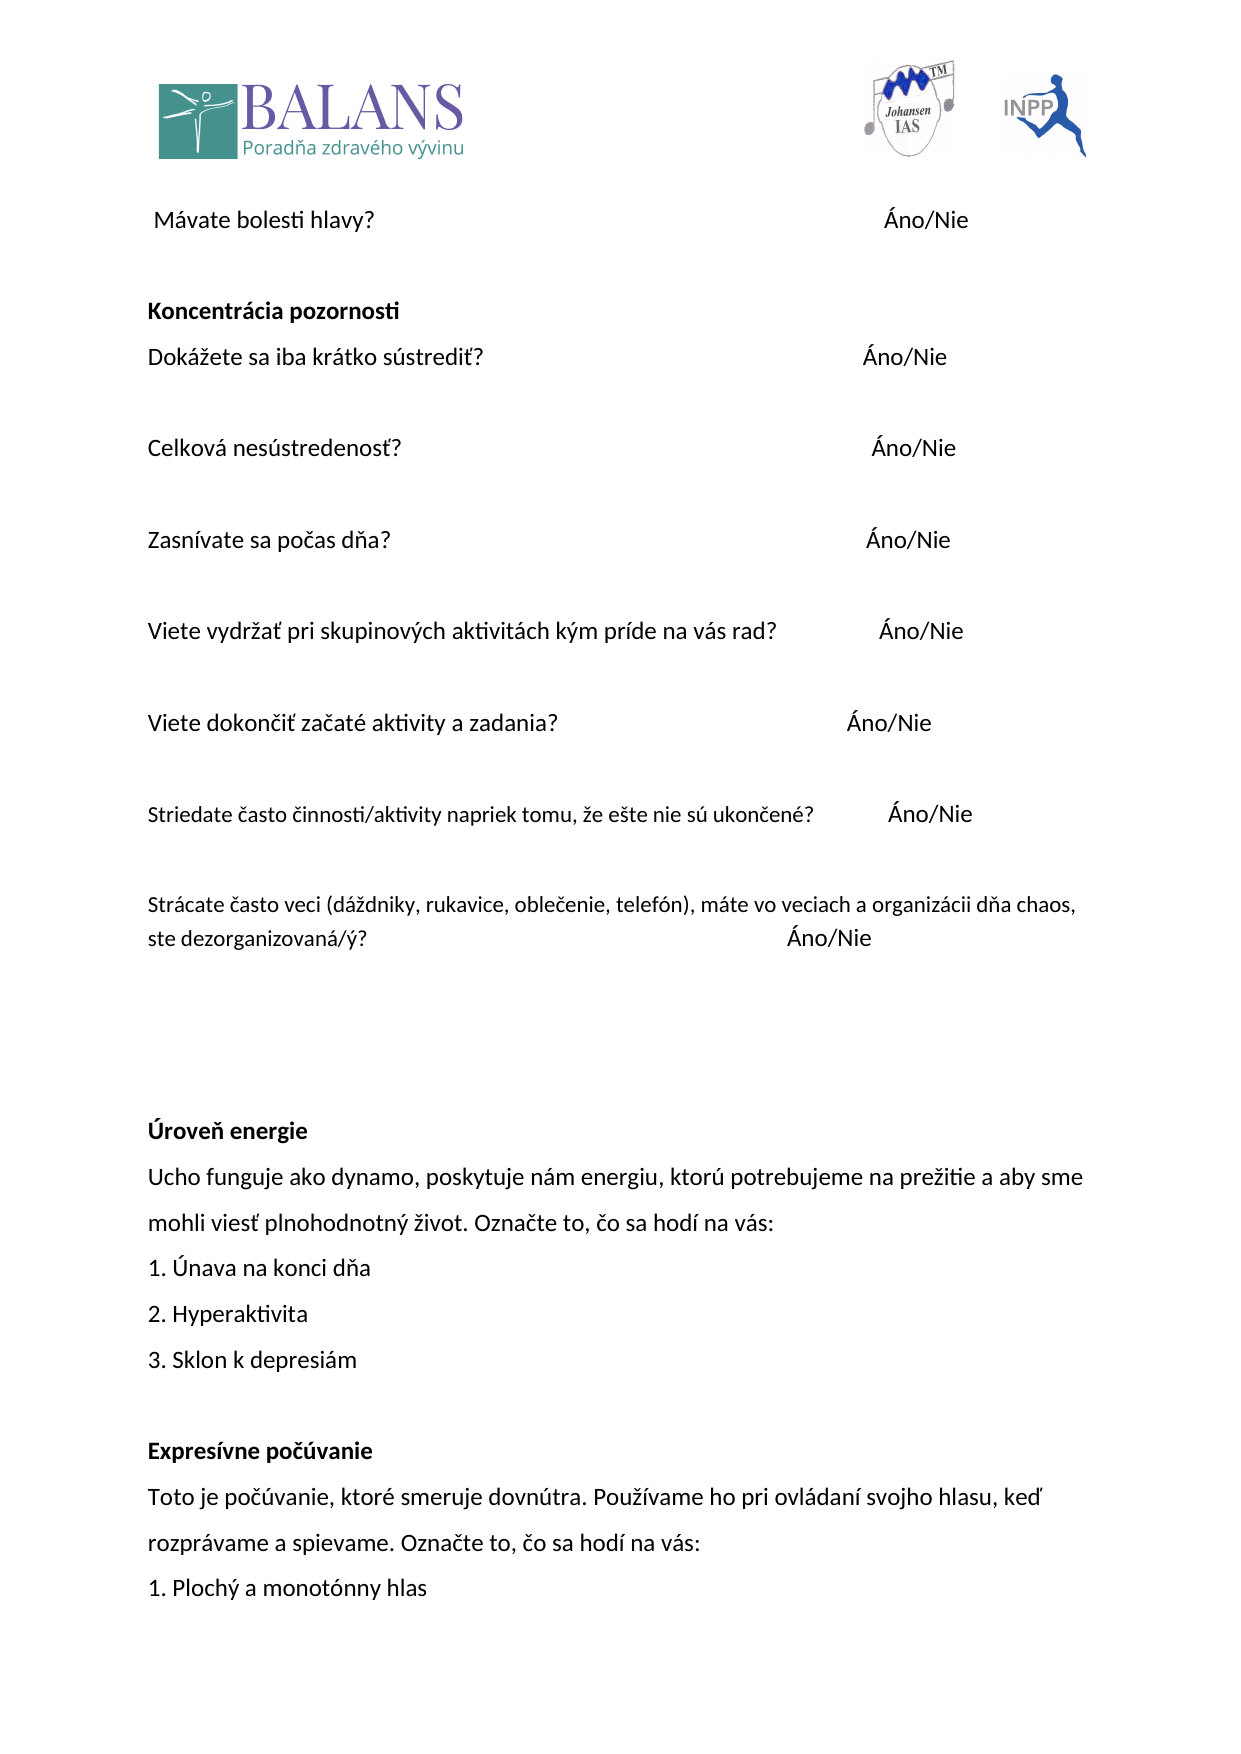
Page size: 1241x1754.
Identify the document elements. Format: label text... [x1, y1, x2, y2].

text Koncentrácia pozornosti [148, 295, 1093, 326]
text Zasnívate sa počas dňa? Áno/Nie [148, 524, 1093, 554]
text Úroveň energie [148, 1115, 1093, 1146]
text Expresívne počúvanie [148, 1435, 1093, 1466]
text 1. Únava na konci dňa [148, 1252, 1093, 1283]
text Dokážete sa iba krátko sústrediť? Áno/Nie [148, 341, 1093, 372]
text Striedate často činnosti/aktivity napriek tomu, že ešte nie sú ukončené? Áno/Nie [148, 798, 1093, 829]
text 3. Sklon k depresiám [148, 1344, 1093, 1374]
text Toto je počúvanie, ktoré smeruje dovnútra. Používame ho pri ovládaní svojho hlasu, keď rozprávame a spievame. Označte to, čo sa hodí na vás: [148, 1481, 1093, 1557]
text 1. Plochý a monotónny hlas [148, 1573, 1093, 1603]
text Strácate často veci (dáždniky, rukavice, oblečenie, telefón), máte vo veciach a organizácii dňa chaos, ste dezorganizovaná/ý? Áno/Nie [148, 890, 1093, 953]
text 2. Hyperaktivita [148, 1298, 1093, 1329]
text Viete dokončiť začaté aktivity a zadania? Áno/Nie [148, 707, 1093, 737]
picture [863, 58, 956, 158]
text Ucho funguje ako dynamo, poskytuje nám energiu, ktorú potrebujeme na prežitie a aby sme mohli viesť plnohodnotný život. Označte to, čo sa hodí na vás: [148, 1161, 1093, 1237]
text Viete vydržať pri skupinových aktivitách kým príde na vás rad? Áno/Nie [148, 615, 1093, 646]
text Mávate bolesti hlavy? Áno/Nie [148, 204, 1093, 234]
text Celková nesústredenosť? Áno/Nie [148, 432, 1093, 463]
picture [1002, 73, 1087, 159]
picture [158, 84, 465, 159]
